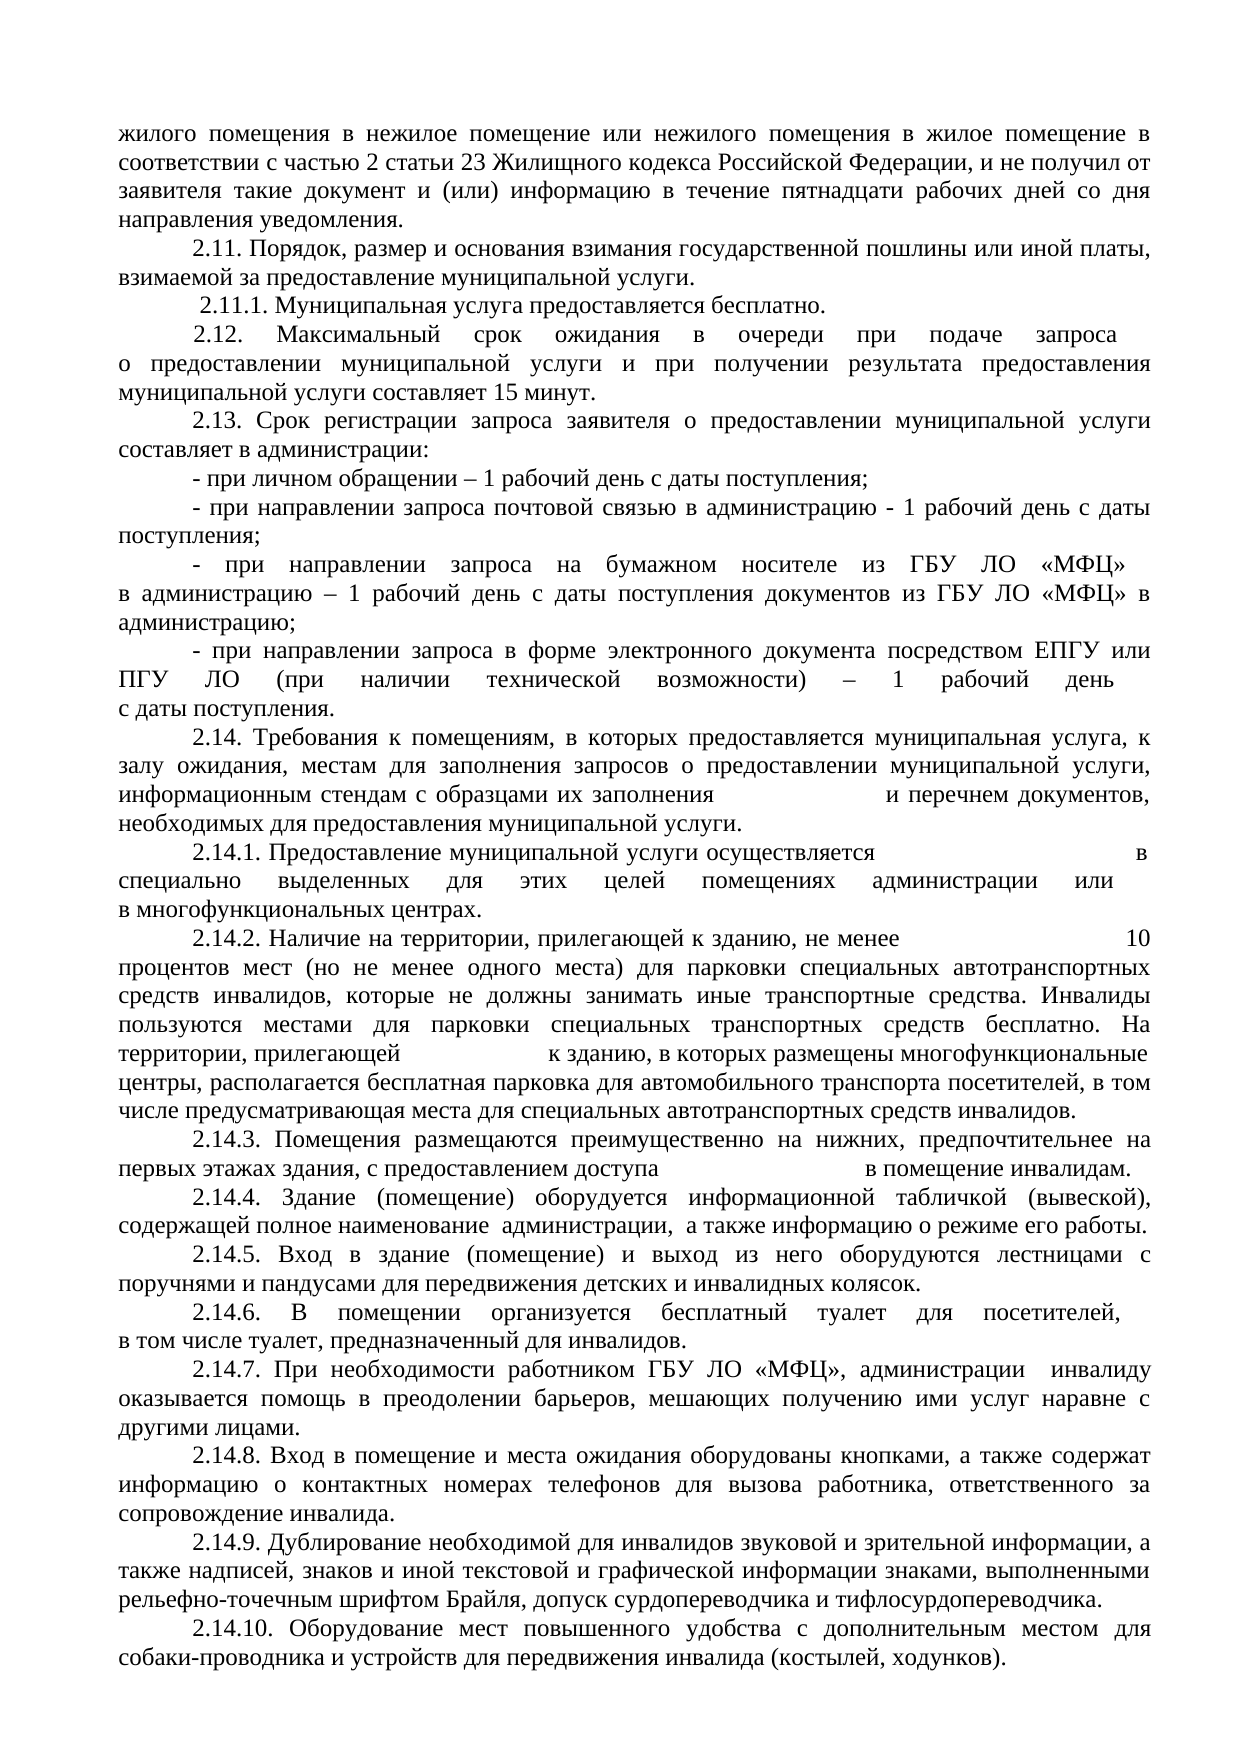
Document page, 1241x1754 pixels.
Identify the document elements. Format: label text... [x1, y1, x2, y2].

text 2.14.4. Здание (помещение) оборудуется информационной табличкой (вывеской), содержащей полное наименование администрации, а также информацию о режиме его работы. [118, 1182, 1152, 1239]
text 2.14.5. Вход в здание (помещение) и выход из него оборудуются лестницами с поручнями и пандусами для передвижения детских и инвалидных колясок. [118, 1239, 1152, 1297]
title 2.14. Требования к помещениям, в которых предоставляется муниципальная услуга, к залу ожидания, местам для заполнения запросов о предоставлении муниципальной услуги, информационным стендам с образцами их заполнения и перечнем документов, необходимых для предоставления муниципальной услуги. [118, 722, 1152, 837]
title - при направлении запроса почтовой связью в администрацию - 1 рабочий день с даты поступления; [118, 492, 1152, 549]
title 2.13. Срок регистрации запроса заявителя о предоставлении муниципальной услуги составляет в администрации: [118, 406, 1152, 463]
text 2.14.8. Вход в помещение и места ожидания оборудованы кнопками, а также содержат информацию о контактных номерах телефонов для вызова работника, ответственного за сопровождение инвалида. [118, 1441, 1152, 1527]
text 2.14.2. Наличие на территории, прилегающей к зданию, не менее 10 процентов мест (но не менее одного места) для парковки специальных автотранспортных средств инвалидов, которые не должны занимать иные транспортные средства. Инвалиды пользуются местами для парковки специальных транспортных средств бесплатно. На территории, прилегающей к зданию, в которых размещены многофункциональные центры, располагается бесплатная парковка для автомобильного транспорта посетителей, в том числе предусматривающая места для специальных автотранспортных средств инвалидов. [118, 923, 1152, 1124]
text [118, 118, 1152, 233]
text 2.11. Порядок, размер и основания взимания государственной пошлины или иной платы, взимаемой за предоставление муниципальной услуги. [118, 233, 1152, 291]
text 2.14.10. Оборудование мест повышенного удобства с дополнительным местом для собаки-проводника и устройств для передвижения инвалида (костылей, ходунков). [118, 1613, 1152, 1671]
title - при направлении запроса в форме электронного документа посредством ЕПГУ или ПГУ ЛО (при наличии технической возможности) – 1 рабочий день с даты поступления. [118, 636, 1152, 722]
text 2.14.9. Дублирование необходимой для инвалидов звуковой и зрительной информации, а также надписей, знаков и иной текстовой и графической информации знаками, выполненными рельефно-точечным шрифтом Брайля, допуск сурдопереводчика и тифлосурдопереводчика. [118, 1527, 1152, 1613]
text 2.12. Максимальный срок ожидания в очереди при подаче запроса о предоставлении муниципальной услуги и при получении результата предоставления муниципальной услуги составляет 15 минут. [118, 319, 1152, 406]
title - при личном обращении – 1 рабочий день с даты поступления; [118, 463, 1152, 492]
text 2.14.6. В помещении организуется бесплатный туалет для посетителей, в том числе туалет, предназначенный для инвалидов. [118, 1297, 1152, 1354]
text 2.14.3. Помещения размещаются преимущественно на нижних, предпочтительнее на первых этажах здания, с предоставлением доступа в помещение инвалидам. [118, 1124, 1152, 1182]
text 2.14.1. Предоставление муниципальной услуги осуществляется в специально выделенных для этих целей помещениях администрации или в многофункциональных центрах. [118, 837, 1152, 923]
title - при направлении запроса на бумажном носителе из ГБУ ЛО «МФЦ» в администрацию – 1 рабочий день с даты поступления документов из ГБУ ЛО «МФЦ» в администрацию; [118, 549, 1152, 636]
text 2.11.1. Муниципальная услуга предоставляется бесплатно. [118, 291, 1152, 319]
text 2.14.7. При необходимости работником ГБУ ЛО «МФЦ», администрации инвалиду оказывается помощь в преодолении барьеров, мешающих получению ими услуг наравне с другими лицами. [118, 1354, 1152, 1441]
